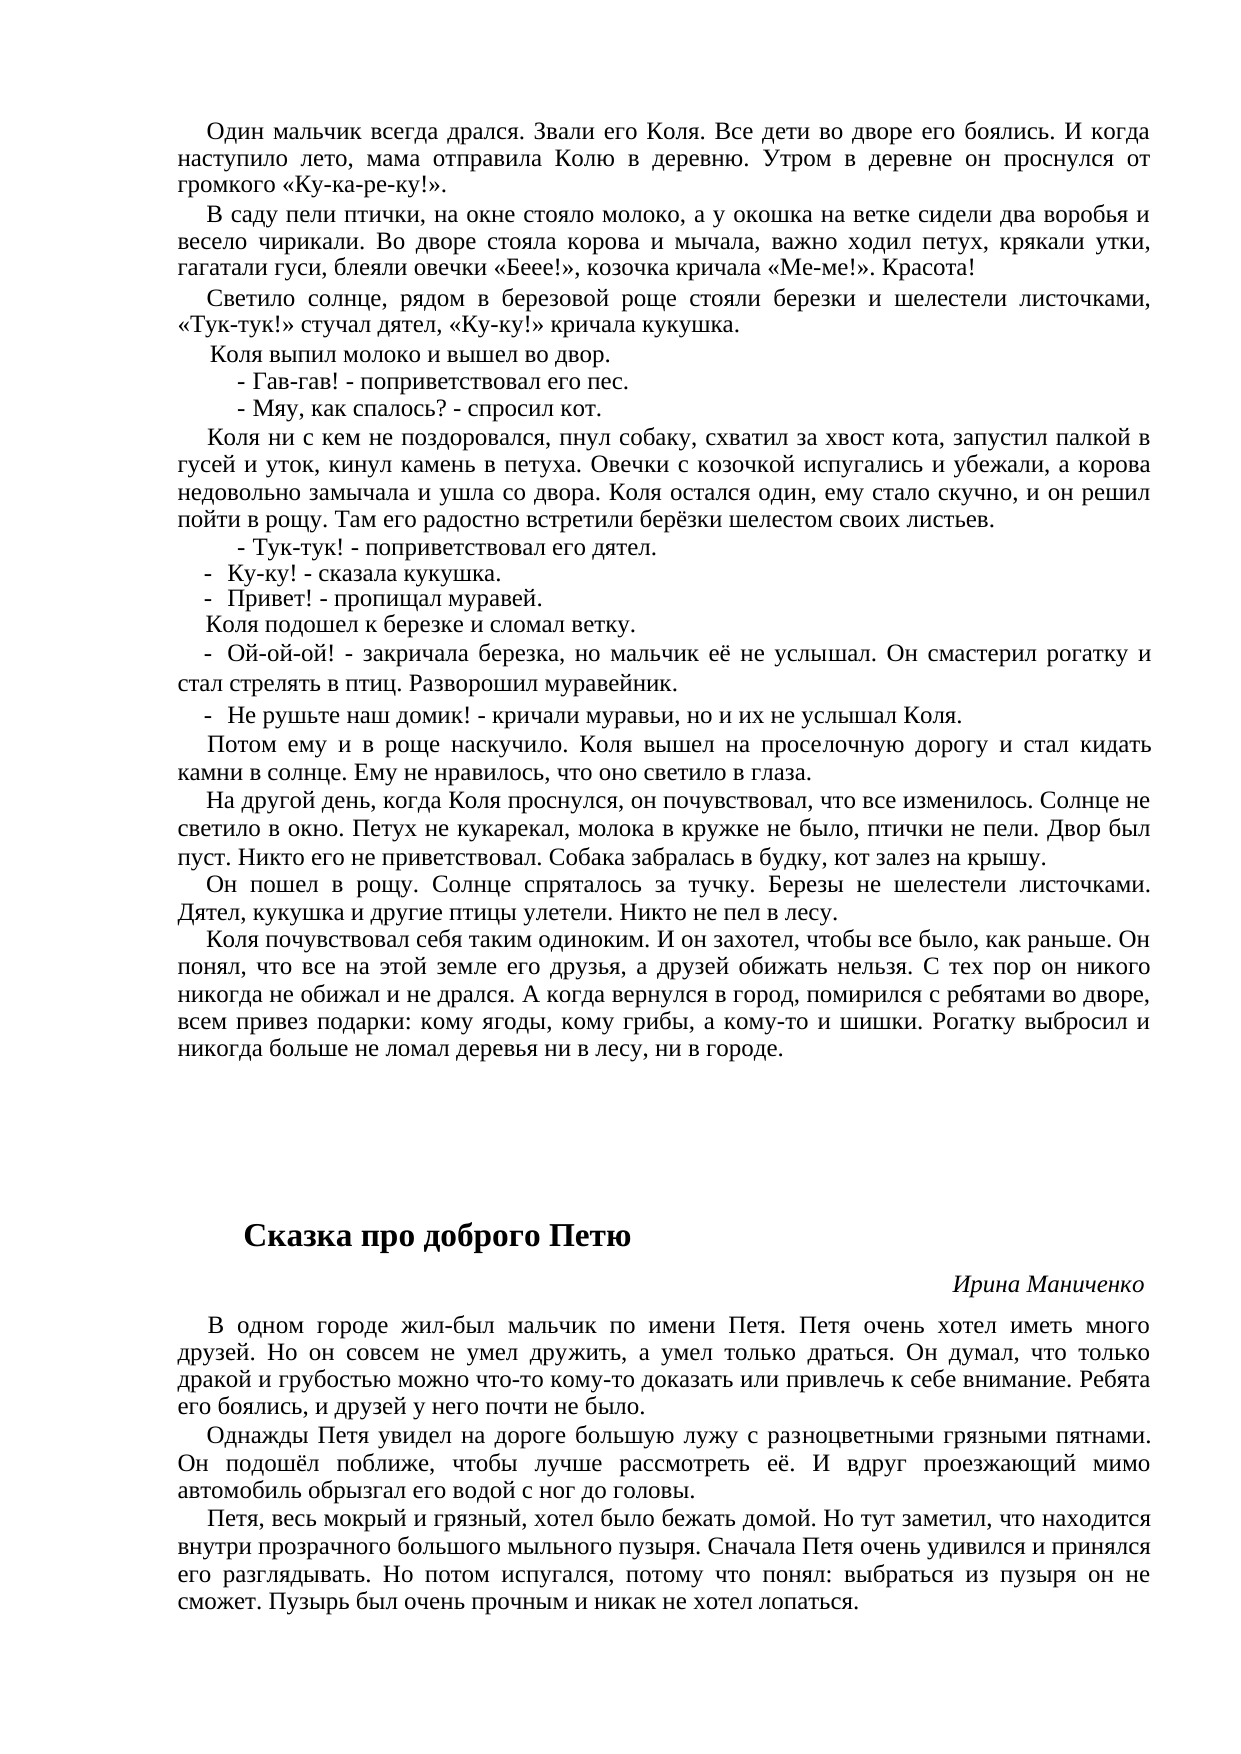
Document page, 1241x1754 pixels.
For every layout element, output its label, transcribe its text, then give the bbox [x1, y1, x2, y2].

text Он пошел в рощу. Солнце спряталось за тучку. Березы не шелестели листочками. Дятел, кукушка и другие птицы улетели. Никто не пел в лесу. [177, 871, 1152, 925]
text - Тук-тук! - поприветствовал его дятел. [206, 533, 1152, 560]
text Ирина Маниченко [177, 1269, 1152, 1297]
text На другой день, когда Коля проснулся, он почувствовал, что все изменилось. Солнце не светило в окно. Петух не кукарекал, молока в кружке не было, птички не пели. Двор был пуст. Никто его не приветствовал. Собака забралась в будку, кот залез на крышу. [177, 786, 1152, 871]
text Коля подошел к березке и сломал ветку. [205, 612, 1152, 638]
text Однажды Петя увидел на дороге большую лужу с разноцветными грязными пятнами. Он подошёл поближе, чтобы лучше рассмотреть её. И вдруг проезжающий мимо автомобиль обрызгал его водой с ног до головы. [177, 1421, 1152, 1504]
list Мяу, как спалось? - спросил кот. [206, 395, 1152, 422]
list Не рушьте наш домик! - кричали муравьи, но и их не услышал Коля. [203, 700, 1152, 729]
text Сказка про доброго Петю [212, 1216, 1152, 1254]
text Коля почувствовал себя таким одиноким. И он захотел, чтобы все было, как раньше. Он понял, что все на этой земле его друзья, а друзей обижать нельзя. С тех пор он никого никогда не обижал и не дрался. А когда вернулся в город, помирился с ребятами во дворе, всем привез подарки: кому ягоды, кому грибы, а кому-то и шишки. Рогатку выбросил и никогда больше не ломал деревья ни в лесу, ни в городе. [177, 925, 1152, 1062]
text Потом ему и в роще наскучило. Коля вышел на проселочную дорогу и стал кидать камни в солнце. Ему не нравилось, что оно светило в глаза. [177, 729, 1152, 786]
text Коля выпил молоко и вышел во двор. [209, 340, 1152, 367]
text Петя, весь мокрый и грязный, хотел было бежать домой. Но тут заметил, что находится внутри прозрачного большого мыльного пузыря. Сначала Петя очень удивился и принялся его разглядывать. Но потом испугался, потому что понял: выбраться из пузыря он не сможет. Пузырь был очень прочным и никак не хотел лопаться. [177, 1504, 1152, 1615]
list Гав-гав! - поприветствовал его пес. [206, 367, 1152, 395]
list Привет! - пропищал муравей. [203, 586, 1152, 612]
text В саду пели птички, на окне стояло молоко, а у окошка на ветке сидели два воробья и весело чирикали. Во дворе стояла корова и мычала, важно ходил петух, крякали утки, гагатали гуси, блеяли овечки «Беее!», козочка кричала «Ме-ме!». Красота! [177, 201, 1152, 281]
list Ой-ой-ой! - закричала березка, но мальчик её не услышал. Он смастерил рогатку и стал стрелять в птиц. Разворошил муравейник. [177, 638, 1152, 697]
list Ку-ку! - сказала кукушка. [203, 560, 1152, 586]
text Один мальчик всегда дрался. Звали его Коля. Все дети во дворе его боялись. И когда наступило лето, мама отправила Колю в деревню. Утром в деревне он проснулся от громкого «Ку-ка-ре-ку!». [177, 118, 1152, 198]
text Светило солнце, рядом в березовой роще стояли березки и шелестели листочками, «Тук-тук!» стучал дятел, «Ку-ку!» кричала кукушка. [177, 285, 1152, 338]
text В одном городе жил-был мальчик по имени Петя. Петя очень хотел иметь много друзей. Но он совсем не умел дружить, а умел только драться. Он думал, что только дракой и грубостью можно что-то кому-то доказать или привлечь к себе внимание. Ребята его боялись, и друзей у него почти не было. [177, 1312, 1152, 1420]
text Коля ни с кем не поздоровался, пнул собаку, схватил за хвост кота, запустил палкой в гусей и уток, кинул камень в петуха. Овечки с козочкой испугались и убежали, а корова недовольно замычала и ушла со двора. Коля остался один, ему стало скучно, и он решил пойти в рощу. Там его радостно встретили берёзки шелестом своих листьев. [177, 423, 1152, 533]
